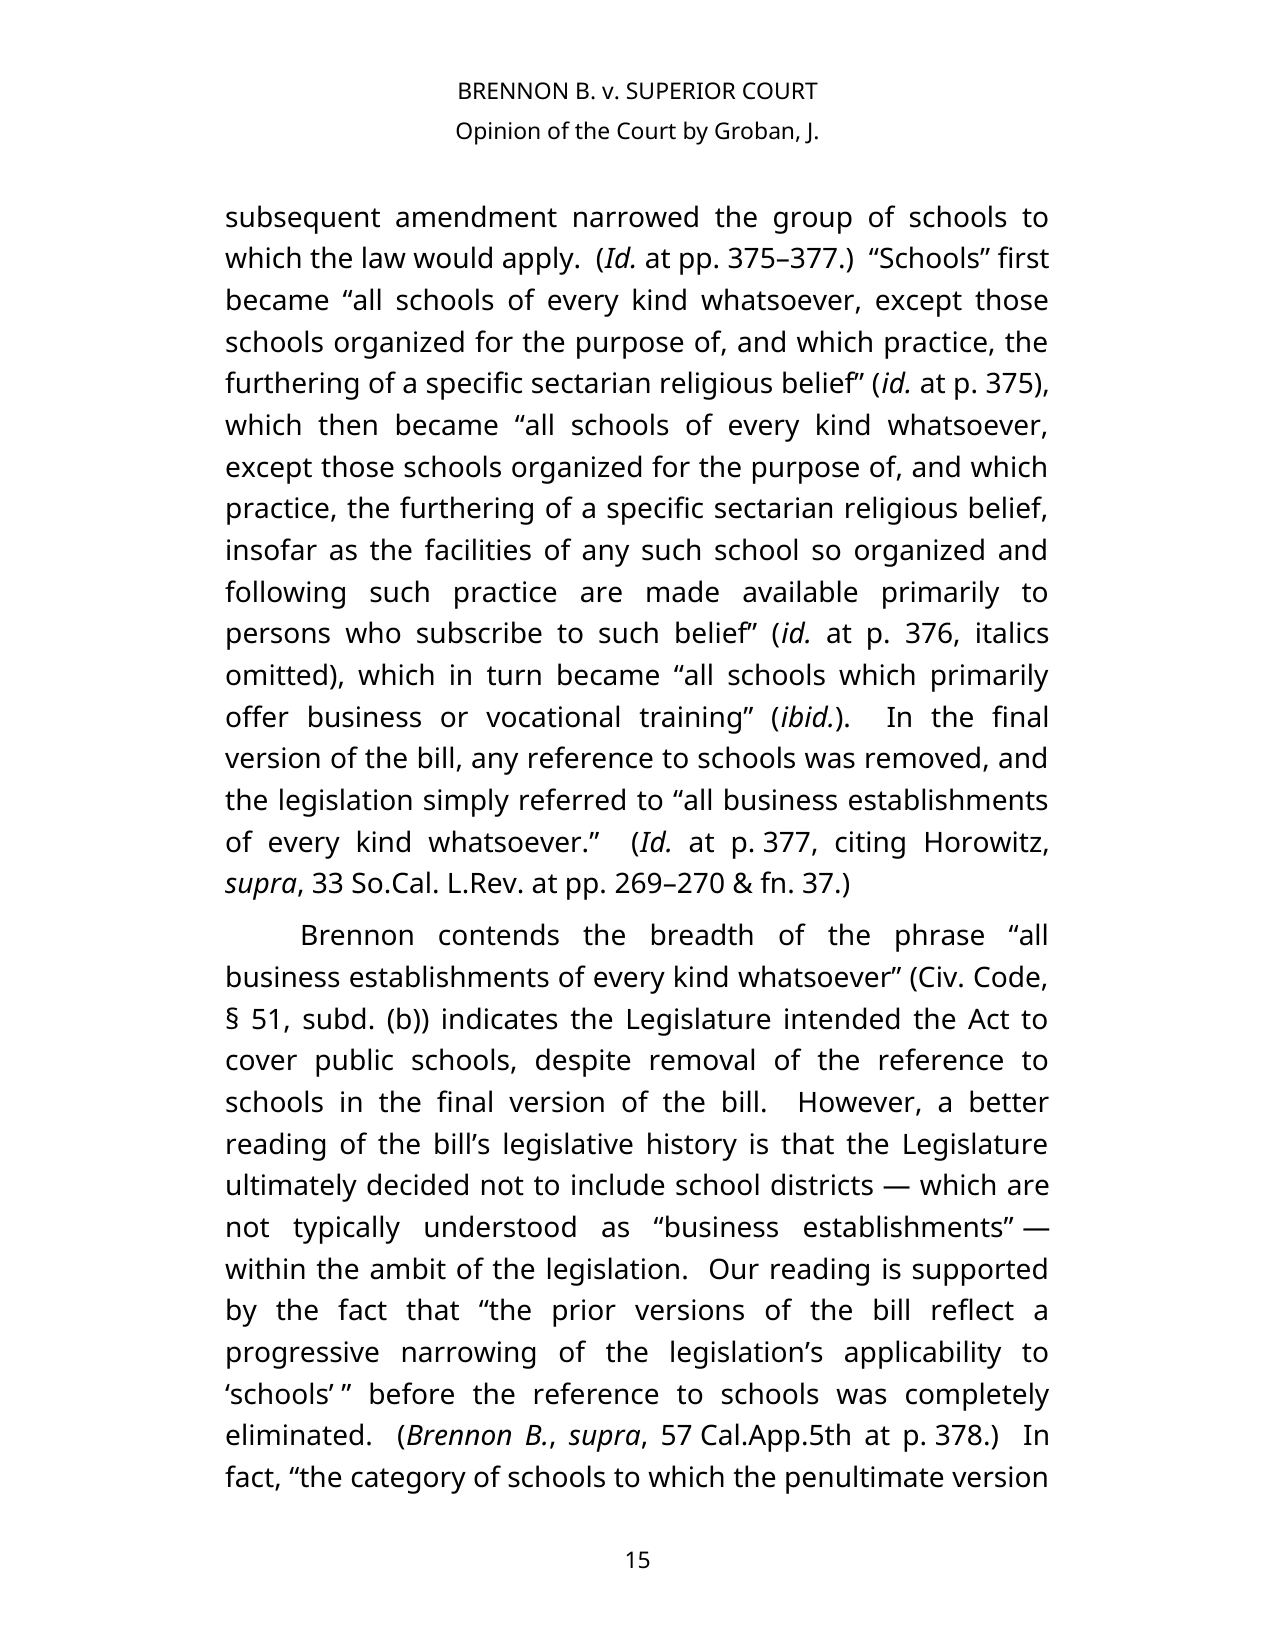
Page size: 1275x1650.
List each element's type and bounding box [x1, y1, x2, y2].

text [225, 194, 1050, 902]
text [225, 912, 1050, 1496]
